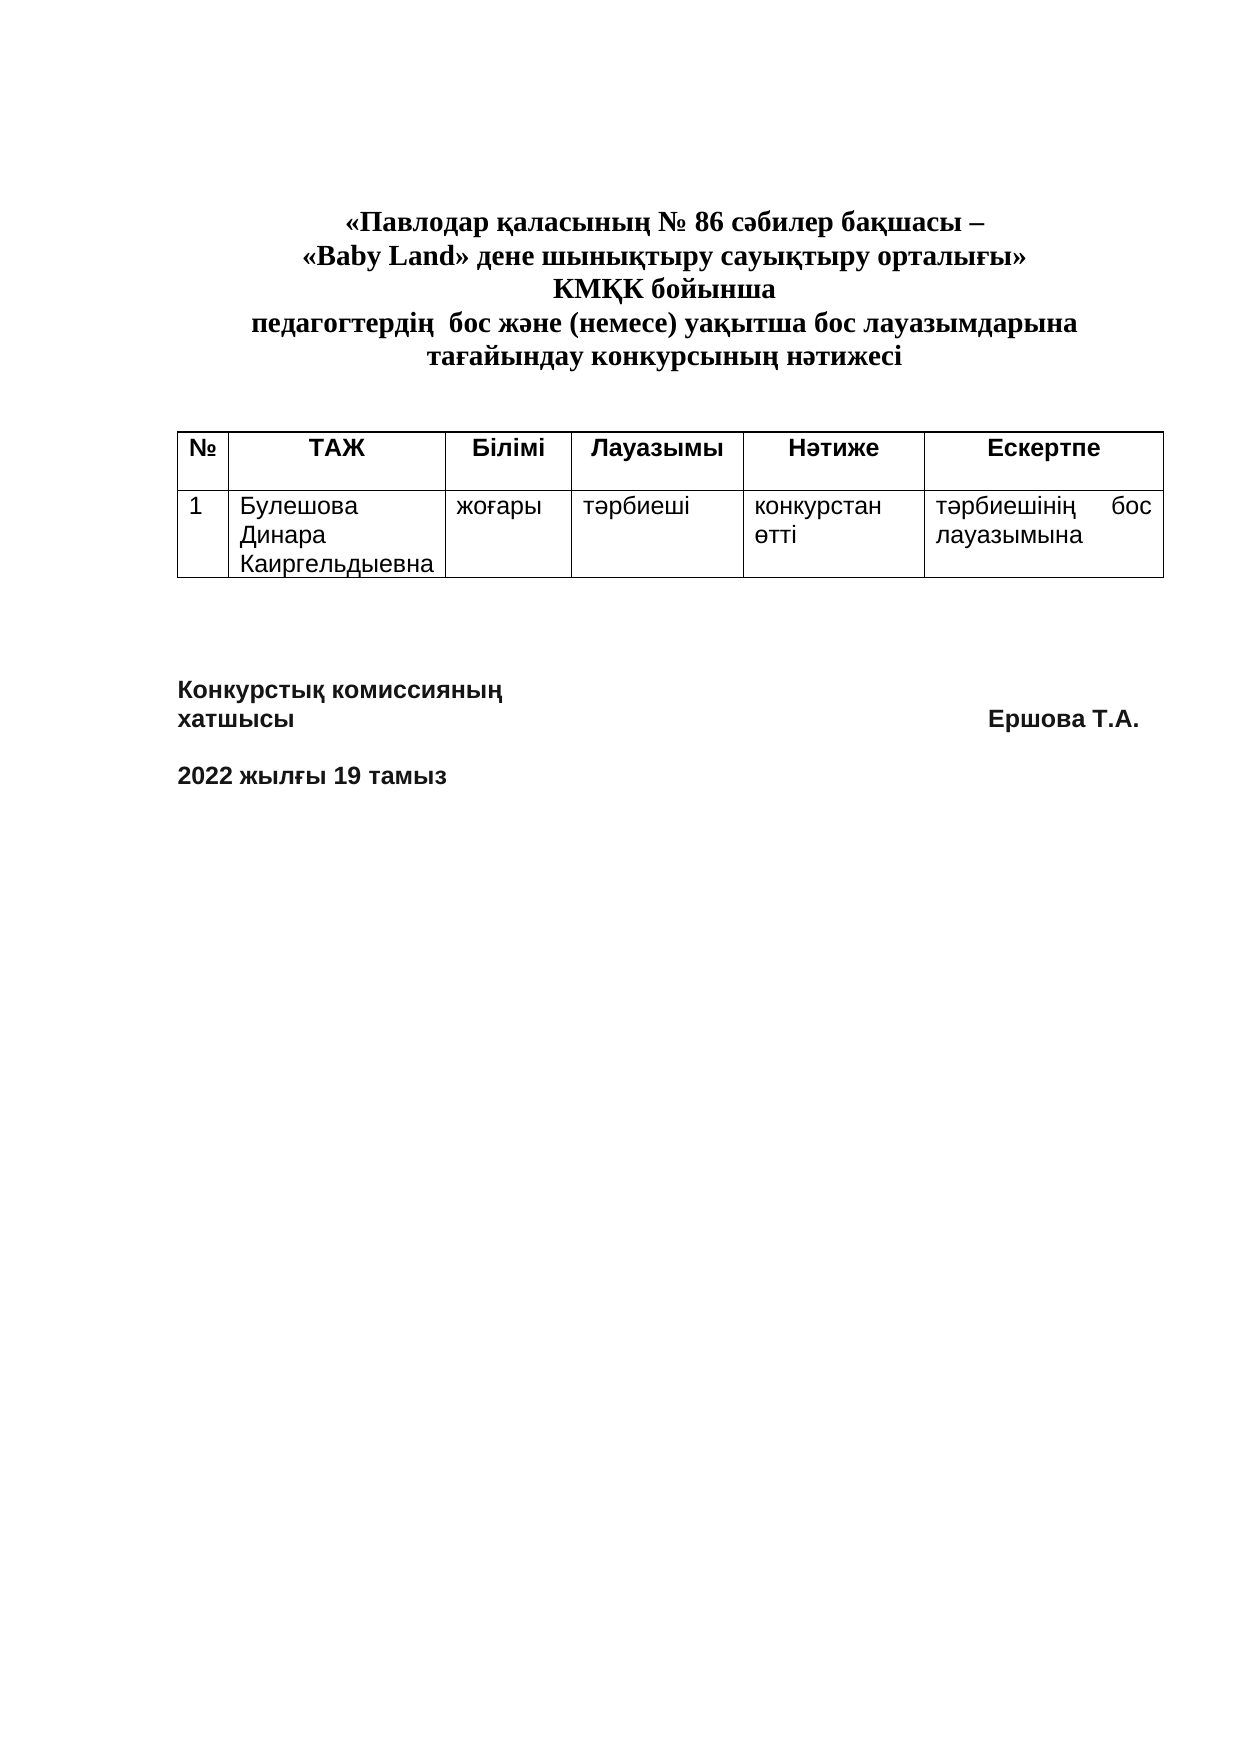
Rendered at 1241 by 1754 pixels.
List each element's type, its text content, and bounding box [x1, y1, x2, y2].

table_header ТАЖ [229, 433, 445, 490]
text хатшысы Ершова Т.А. [177, 704, 1152, 732]
table_cell жоғары [446, 491, 571, 577]
text «Baby Land» дене шынықтыру сауықтыру орталығы» [177, 238, 1152, 271]
table_cell тәрбиеші [572, 491, 743, 577]
table_cell Булешова Динара Каиргельдыевна [229, 491, 445, 577]
table_cell 1 [178, 491, 228, 577]
text КМҚК бойынша [177, 271, 1152, 305]
table_cell конкурстан өтті [744, 491, 924, 577]
text педагогтердің бос және (немесе) уақытша бос лауазымдарына тағайындау конкурсының нәтижесі [177, 305, 1152, 372]
table_header Білімі [446, 433, 571, 490]
text 2022 жылғы 19 тамыз [177, 761, 1152, 790]
text «Павлодар қаласының № 86 сәбилер бақшасы – [177, 204, 1152, 238]
text Конкурстық комиссияның [177, 675, 1152, 704]
table_header Ескертпе [925, 433, 1163, 490]
table_header № [178, 433, 228, 490]
table_header Нәтиже [744, 433, 924, 490]
table_cell тәрбиешінің бос лауазымына [925, 491, 1163, 577]
table_header Лауазымы [572, 433, 743, 490]
